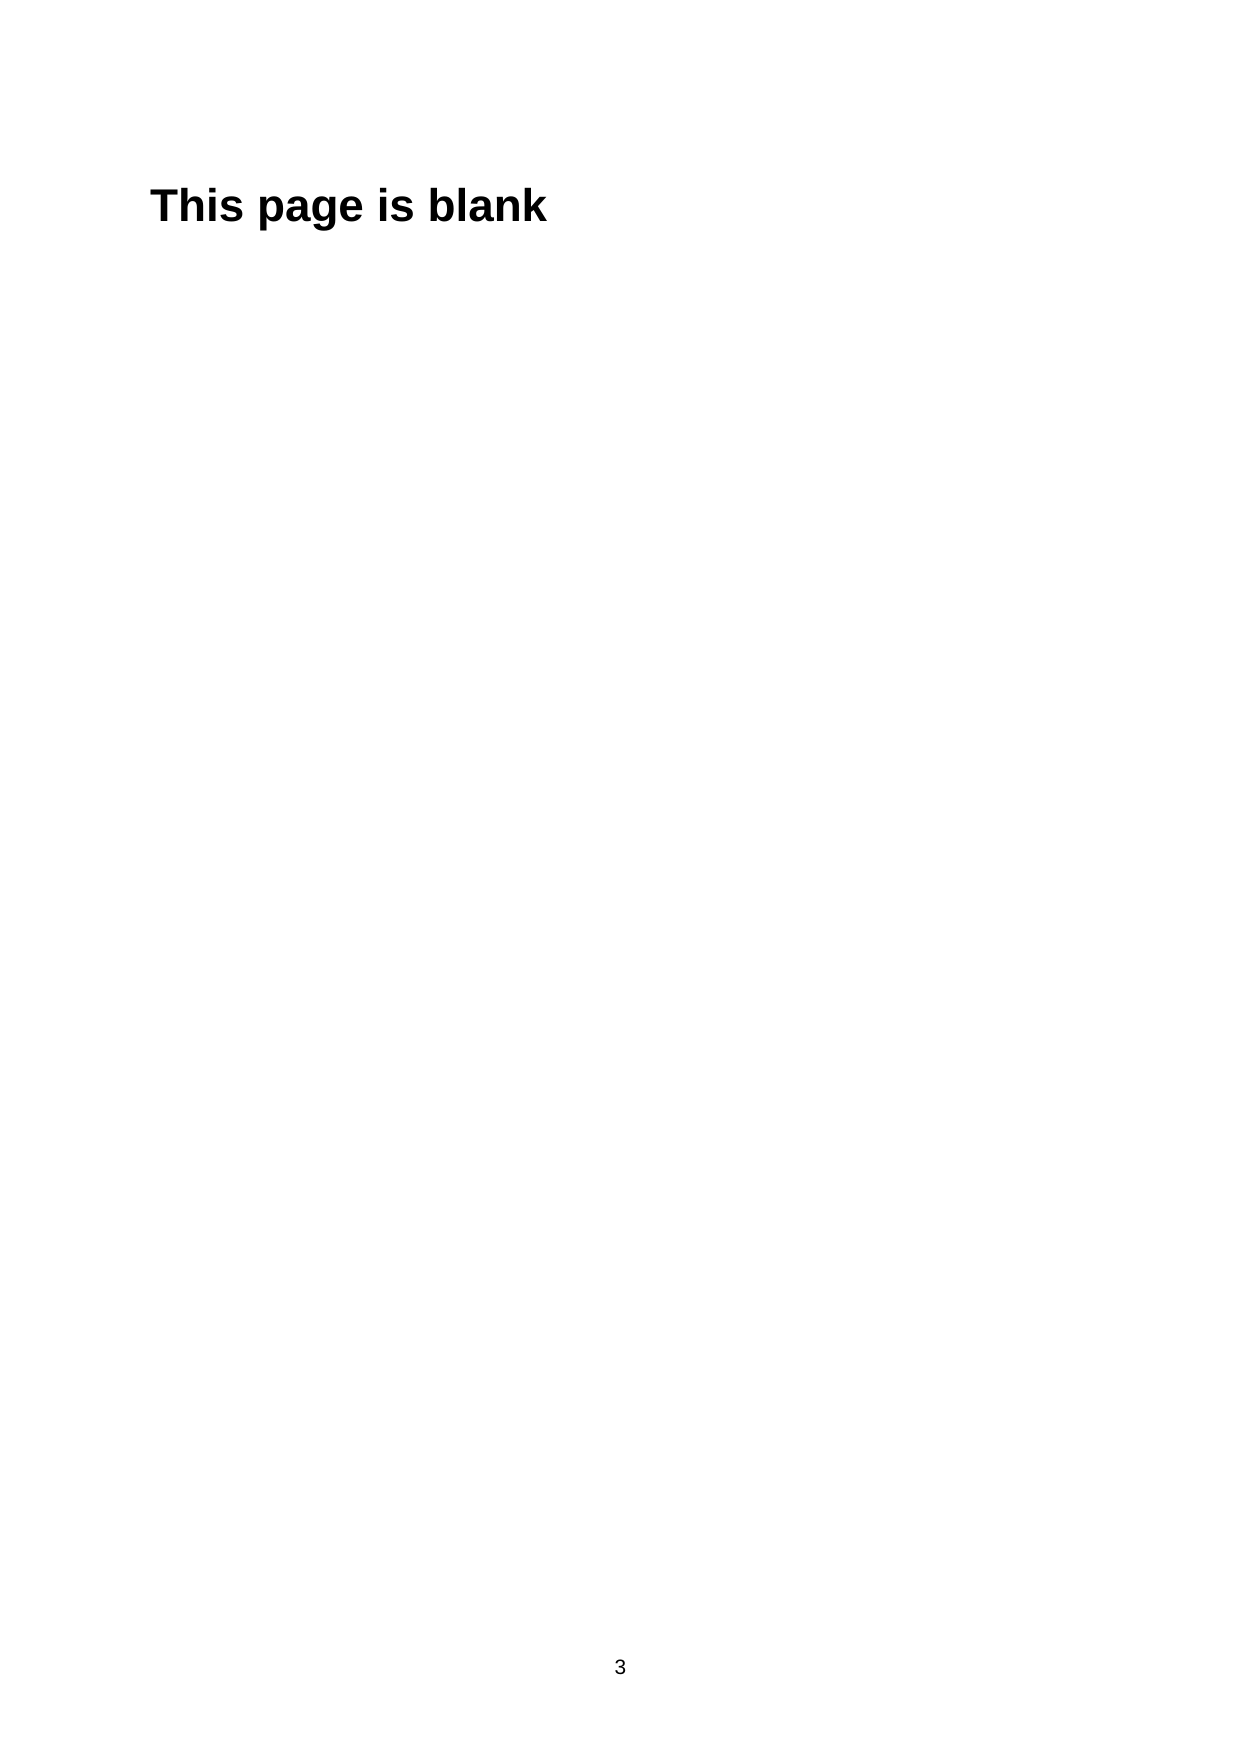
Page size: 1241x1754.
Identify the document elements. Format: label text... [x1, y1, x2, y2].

title This page is blank [150, 179, 1090, 231]
